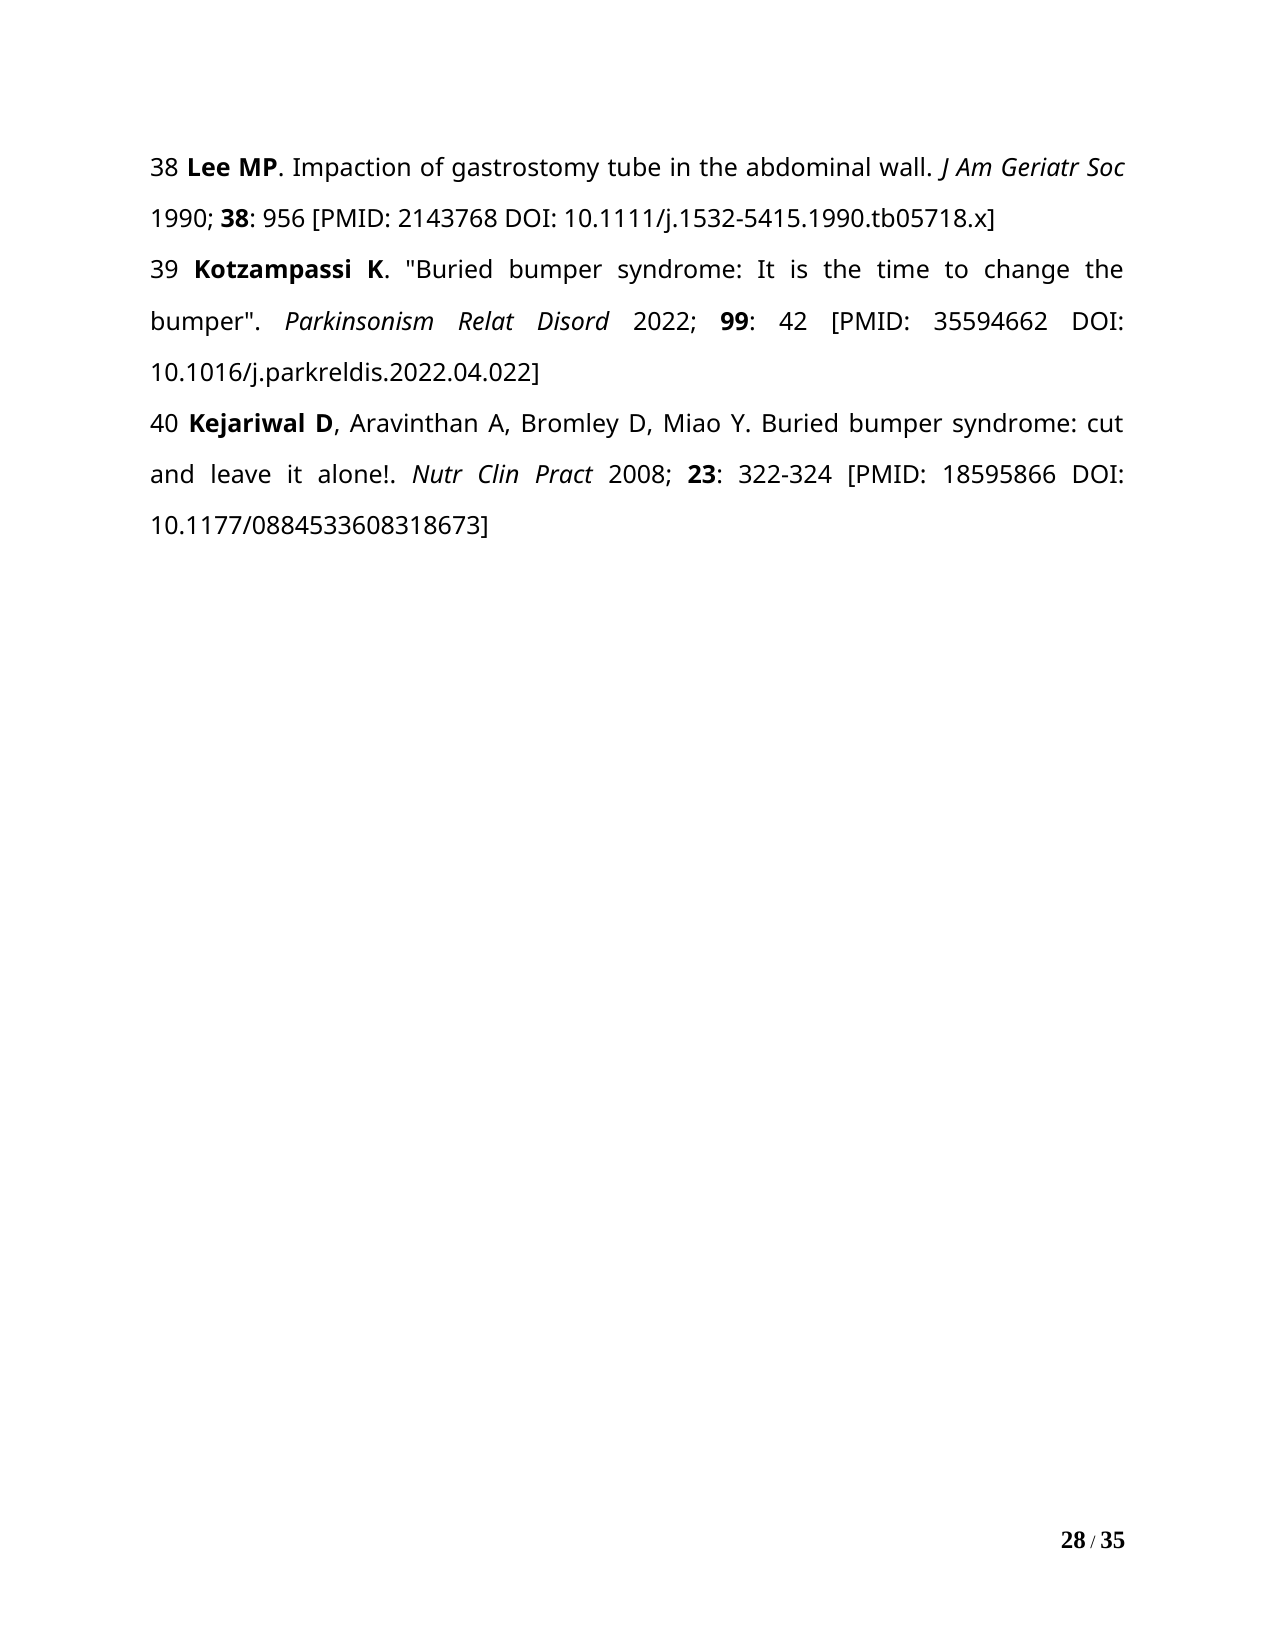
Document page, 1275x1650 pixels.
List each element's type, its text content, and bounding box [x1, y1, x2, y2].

text 39 Kotzampassi K. "Buried bumper syndrome: It is the time to change the bumper". Parkinsonism Relat Disord 2022; 99: 42 [PMID: 35594662 DOI: 10.1016/j.parkreldis.2022.04.022] [150, 252, 1125, 388]
text 38 Lee MP. Impaction of gastrostomy tube in the abdominal wall. J Am Geriatr Soc 1990; 38: 956 [PMID: 2143768 DOI: 10.1111/j.1532-5415.1990.tb05718.x] [150, 150, 1125, 235]
text 40 Kejariwal D, Aravinthan A, Bromley D, Miao Y. Buried bumper syndrome: cut and leave it alone!. Nutr Clin Pract 2008; 23: 322-324 [PMID: 18595866 DOI: 10.1177/0884533608318673] [150, 405, 1125, 541]
